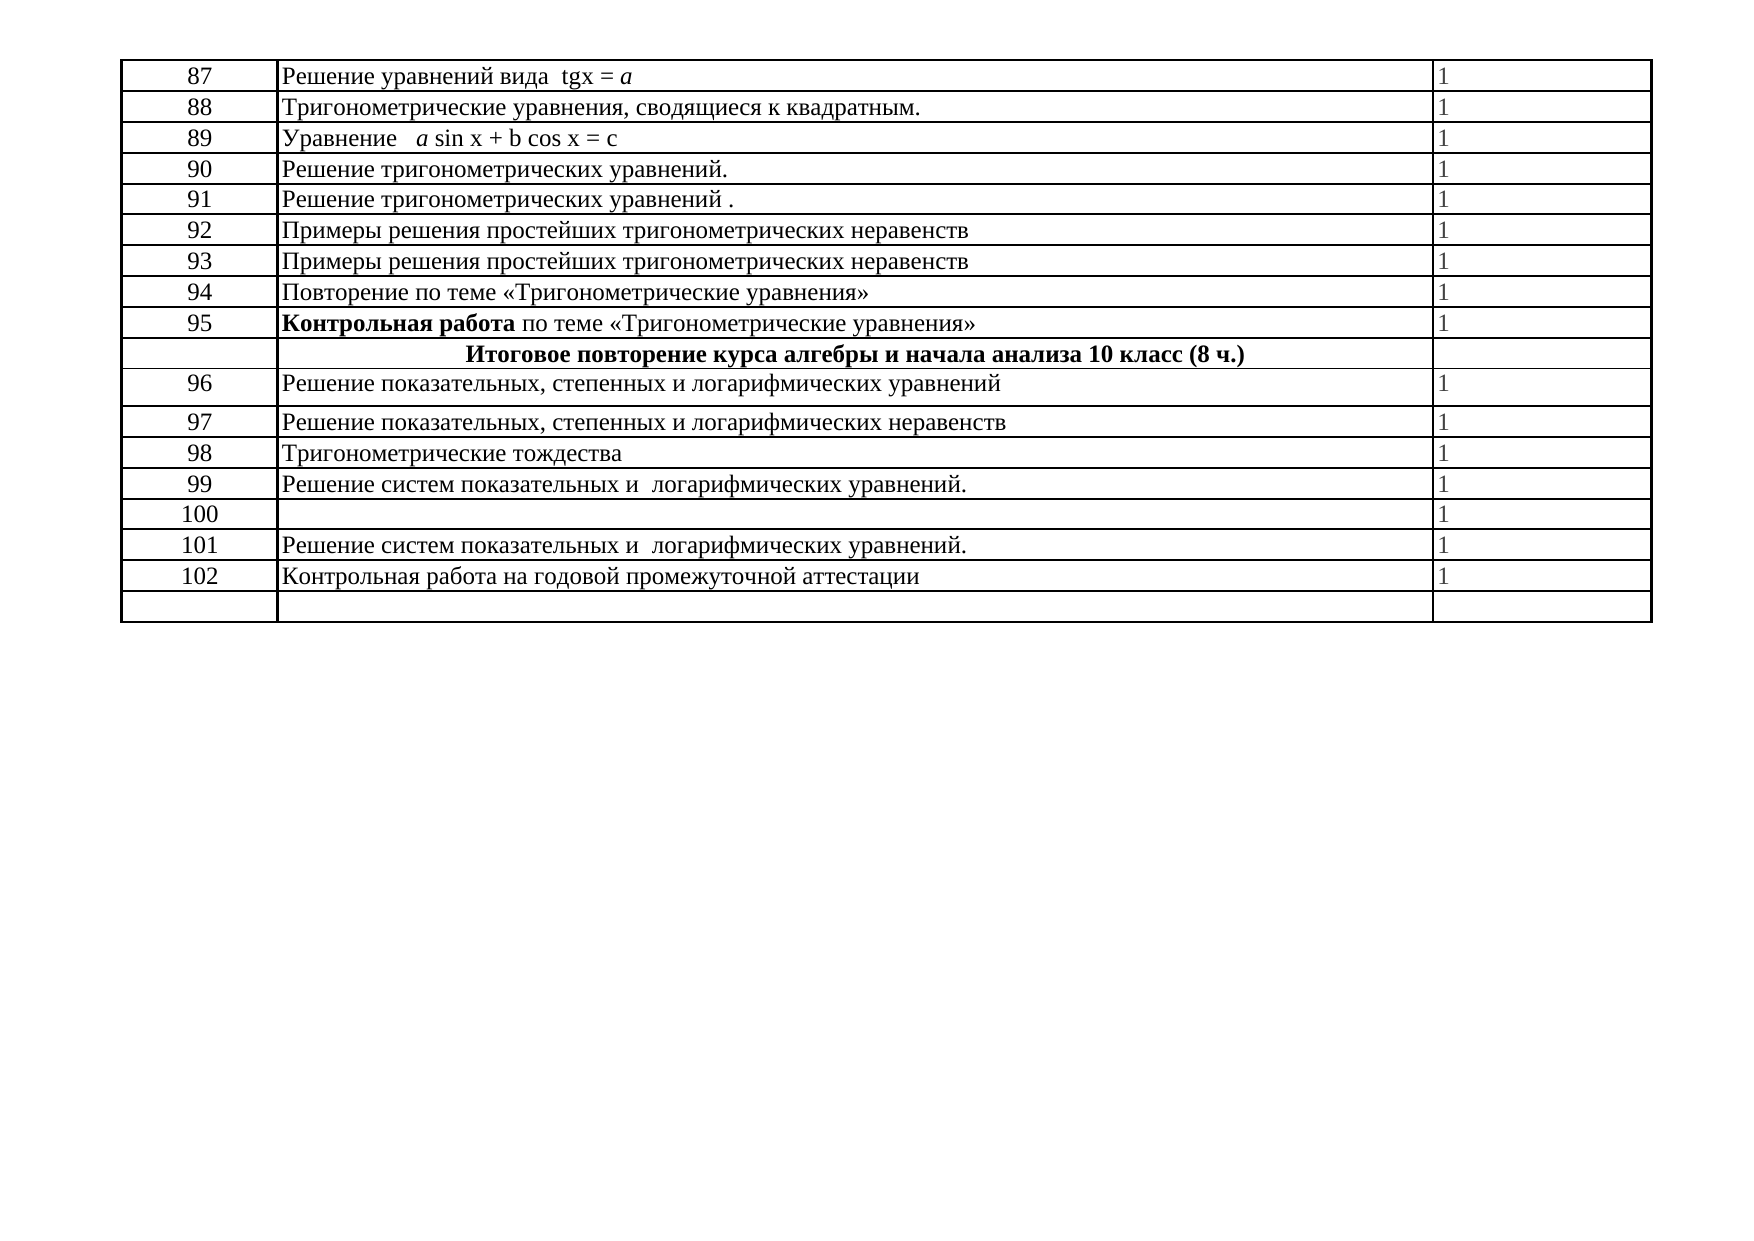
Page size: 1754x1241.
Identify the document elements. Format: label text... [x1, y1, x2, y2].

table_cell 87 [123, 61, 276, 90]
table_cell 1 [1434, 369, 1650, 405]
table_cell 100 [123, 500, 276, 528]
table_cell Контрольная работа по теме «Тригонометрические уравнения» [279, 308, 1432, 337]
table_cell 94 [123, 277, 276, 306]
table_cell 1 [1434, 438, 1650, 467]
table_cell 102 [123, 561, 276, 590]
table_cell 1 [1434, 407, 1650, 436]
table_cell Повторение по теме «Тригонометрические уравнения» [279, 277, 1432, 306]
table_cell Уравнение a sin x + b cos x = c [279, 123, 1432, 152]
table_cell [123, 339, 276, 367]
table_cell Примеры решения простейших тригонометрических неравенств [279, 215, 1432, 244]
table_cell [1434, 592, 1650, 621]
table_cell Решение систем показательных и логарифмических уравнений. [279, 469, 1432, 497]
table_cell 97 [123, 407, 276, 436]
table_cell [1434, 339, 1650, 367]
table_cell 1 [1434, 277, 1650, 306]
table_cell 1 [1434, 246, 1650, 275]
table_cell 98 [123, 438, 276, 467]
table_cell Решение систем показательных и логарифмических уравнений. [279, 530, 1432, 559]
table_cell Тригонометрические уравнения, сводящиеся к квадратным. [279, 92, 1432, 121]
table_cell Контрольная работа на годовой промежуточной аттестации [279, 561, 1432, 590]
table_cell 1 [1434, 123, 1650, 152]
table_cell 89 [123, 123, 276, 152]
table_cell 1 [1434, 530, 1650, 559]
table_cell 96 [123, 369, 276, 405]
table_cell 101 [123, 530, 276, 559]
table_cell 1 [1434, 185, 1650, 213]
table_cell 1 [1434, 92, 1650, 121]
table_cell 91 [123, 185, 276, 213]
table_cell 1 [1434, 61, 1650, 90]
table_cell 92 [123, 215, 276, 244]
table_cell 93 [123, 246, 276, 275]
table_cell [279, 500, 1432, 528]
table_cell 88 [123, 92, 276, 121]
table_cell Решение тригонометрических уравнений. [279, 154, 1432, 182]
table_cell [279, 592, 1432, 621]
table_cell 1 [1434, 500, 1650, 528]
table_cell Тригонометрические тождества [279, 438, 1432, 467]
table_cell Примеры решения простейших тригонометрических неравенств [279, 246, 1432, 275]
table_cell [123, 592, 276, 621]
table_cell 90 [123, 154, 276, 182]
table_cell 99 [123, 469, 276, 497]
table_cell Итоговое повторение курса алгебры и начала анализа 10 класс (8 ч.) [279, 339, 1432, 367]
table_cell Решение показательных, степенных и логарифмических уравнений [279, 369, 1432, 405]
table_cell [279, 61, 1432, 90]
table_cell 1 [1434, 561, 1650, 590]
table_cell Решение тригонометрических уравнений . [279, 185, 1432, 213]
table_cell 1 [1434, 215, 1650, 244]
table_cell 1 [1434, 154, 1650, 182]
table_cell Решение показательных, степенных и логарифмических неравенств [279, 407, 1432, 436]
table_cell 1 [1434, 469, 1650, 497]
table_cell 1 [1434, 308, 1650, 337]
table_cell 95 [123, 308, 276, 337]
